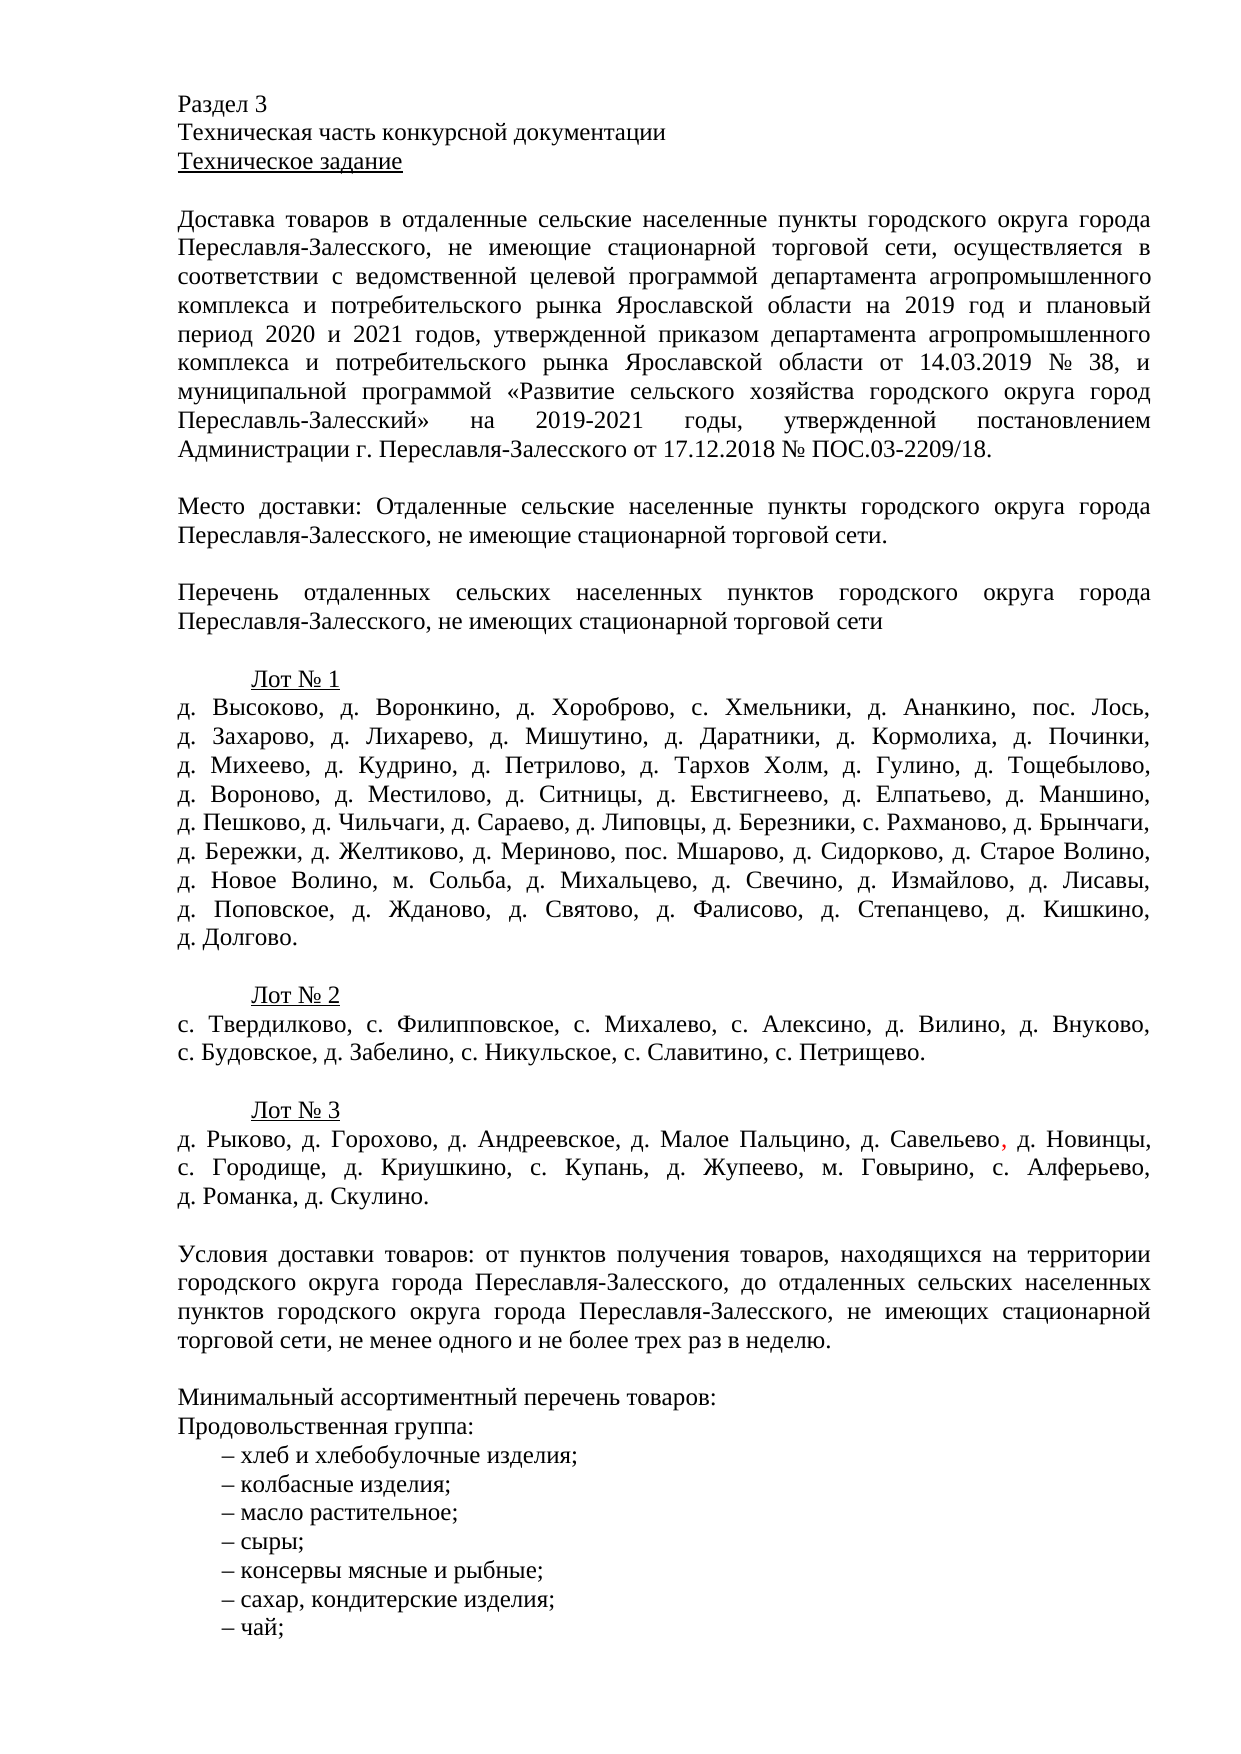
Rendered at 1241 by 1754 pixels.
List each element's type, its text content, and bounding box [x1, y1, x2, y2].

text – сахар, кондитерские изделия; [177, 1584, 1152, 1612]
text Условия доставки товаров: от пунктов получения товаров, находящихся на территории городского округа города Переславля-Залесского, до отдаленных сельских населенных пунктов городского округа города Переславля-Залесского, не имеющих стационарной торговой сети, не менее одного и не более трех раз в неделю. [177, 1239, 1152, 1354]
text Место доставки: Отдаленные сельские населенные пункты городского округа города Переславля-Залесского, не имеющие стационарной торговой сети. [177, 491, 1152, 549]
text Лот № 3 [177, 1095, 1152, 1124]
text Лот № 2 [177, 980, 1152, 1009]
text Продовольственная группа: [177, 1411, 1152, 1440]
text Доставка товаров в отдаленные сельские населенные пункты городского округа города Переславля-Залесского, не имеющие стационарной торговой сети, осуществляется в соответствии с ведомственной целевой программой департамента агропромышленного комплекса и потребительского рынка Ярославской области на 2019 год и плановый период 2020 и 2021 годов, утвержденной приказом департамента агропромышленного комплекса и потребительского рынка Ярославской области от 14.03.2019 № 38, и муниципальной программой «Развитие сельского хозяйства городского округа город Переславль-Залесский» на 2019-2021 годы, утвержденной постановлением Администрации г. Переславля-Залесского от 17.12.2018 № ПОС.03-2209/18. [177, 204, 1152, 462]
text – консервы мясные и рыбные; [177, 1555, 1152, 1584]
text – масло растительное; [177, 1497, 1152, 1526]
text Раздел 3 [177, 89, 1152, 117]
text Техническая часть конкурсной документации [177, 117, 1152, 146]
text – чай; [177, 1612, 1152, 1641]
text – сыры; [177, 1526, 1152, 1555]
text Минимальный ассортиментный перечень товаров: [158, 1382, 1152, 1411]
text Техническое задание [177, 146, 1152, 175]
text – колбасные изделия; [177, 1469, 1152, 1497]
text д. Рыково, д. Горохово, д. Андреевское, д. Малое Пальцино, д. Савельево, д. Новинцы, с. Городище, д. Криушкино, с. Купань, д. Жупеево, м. Говырино, с. Алферьево, д. Романка, д. Скулино. [177, 1124, 1152, 1210]
text д. Высоково, д. Воронкино, д. Хороброво, с. Хмельники, д. Ананкино, пос. Лось, д. Захарово, д. Лихарево, д. Мишутино, д. Даратники, д. Кормолиха, д. Починки, д. Михеево, д. Кудрино, д. Петрилово, д. Тархов Холм, д. Гулино, д. Тощебылово, д. Вороново, д. Местилово, д. Ситницы, д. Евстигнеево, д. Елпатьево, д. Маншино, д. Пешково, д. Чильчаги, д. Сараево, д. Липовцы, д. Березники, с. Рахманово, д. Брынчаги, д. Бережки, д. Желтиково, д. Мериново, пос. Мшарово, д. Сидорково, д. Старое Волино, д. Новое Волино, м. Сольба, д. Михальцево, д. Свечино, д. Измайлово, д. Лисавы, д. Поповское, д. Жданово, д. Святово, д. Фалисово, д. Степанцево, д. Кишкино, д. Долгово. [177, 692, 1152, 951]
text с. Твердилково, с. Филипповское, с. Михалево, с. Алексино, д. Вилино, д. Внуково, с. Будовское, д. Забелино, с. Никульское, с. Славитино, с. Петрищево. [177, 1009, 1152, 1066]
text – хлеб и хлебобулочные изделия; [177, 1440, 1152, 1469]
text Перечень отдаленных сельских населенных пунктов городского округа города Переславля-Залесского, не имеющих стационарной торговой сети [177, 577, 1152, 635]
text Лот № 1 [177, 664, 1152, 692]
